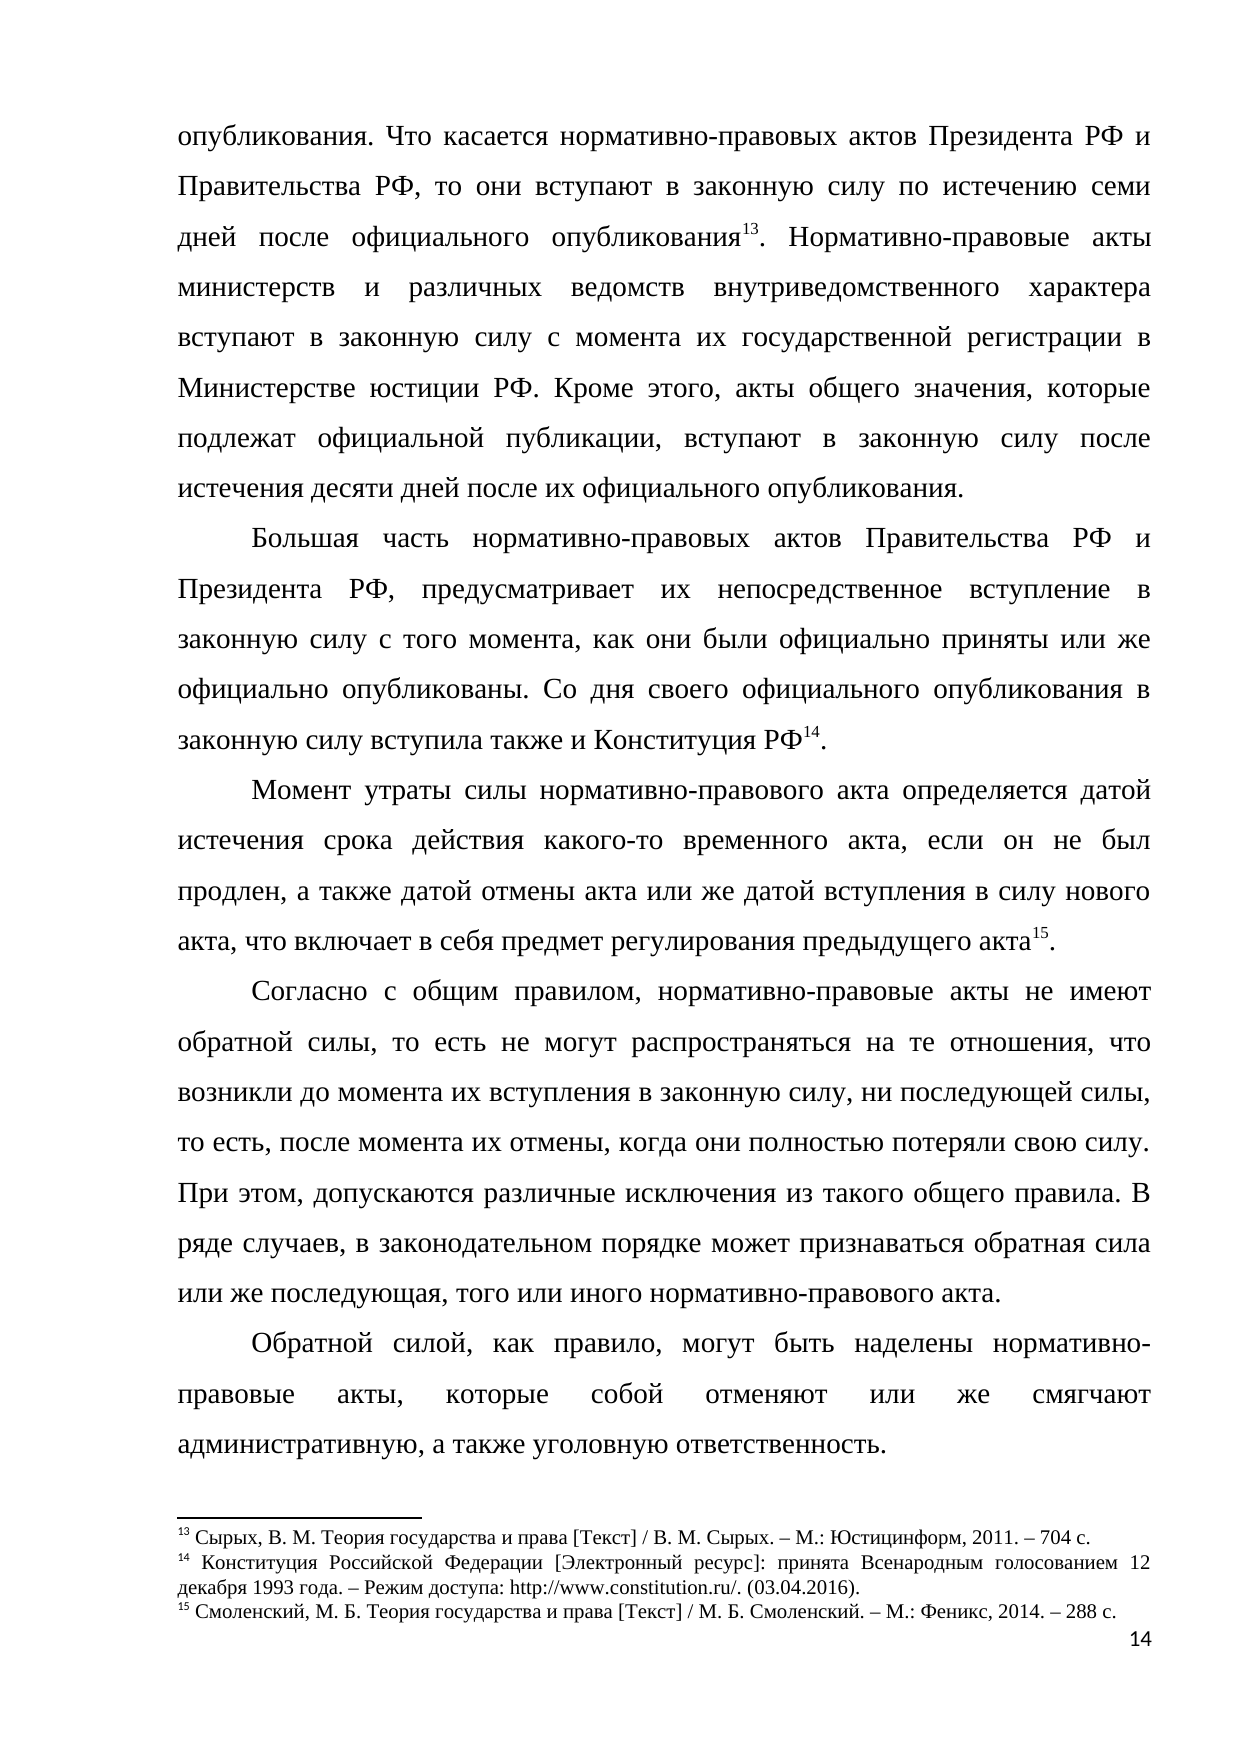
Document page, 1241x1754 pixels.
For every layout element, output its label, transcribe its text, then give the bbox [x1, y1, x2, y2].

text Момент утраты силы нормативно-правового акта определяется датой истечения срока действия какого-то временного акта, если он не был продлен, а также датой отмены акта или же датой вступления в силу нового акта, что включает в себя предмет регулирования предыдущего акта. [177, 772, 1152, 957]
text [177, 118, 1152, 504]
text Большая часть нормативно-правовых актов Правительства РФ и Президента РФ, предусматривает их непосредственное вступление в законную силу с того момента, как они были официально приняты или же официально опубликованы. Со дня своего официального опубликования в законную силу вступила также и Конституция РФ. [177, 521, 1152, 755]
text Согласно с общим правилом, нормативно-правовые акты не имеют обратной силы, то есть не могут распространяться на те отношения, что возникли до момента их вступления в законную силу, ни последующей силы, то есть, после момента их отмены, когда они полностью потеряли свою силу. При этом, допускаются различные исключения из такого общего правила. В ряде случаев, в законодательном порядке может признаваться обратная сила или же последующая, того или иного нормативно-правового акта. [177, 973, 1152, 1309]
text Обратной силой, как правило, могут быть наделены нормативно-правовые акты, которые собой отменяют или же смягчают административную, а также уголовную ответственность. [177, 1326, 1152, 1460]
